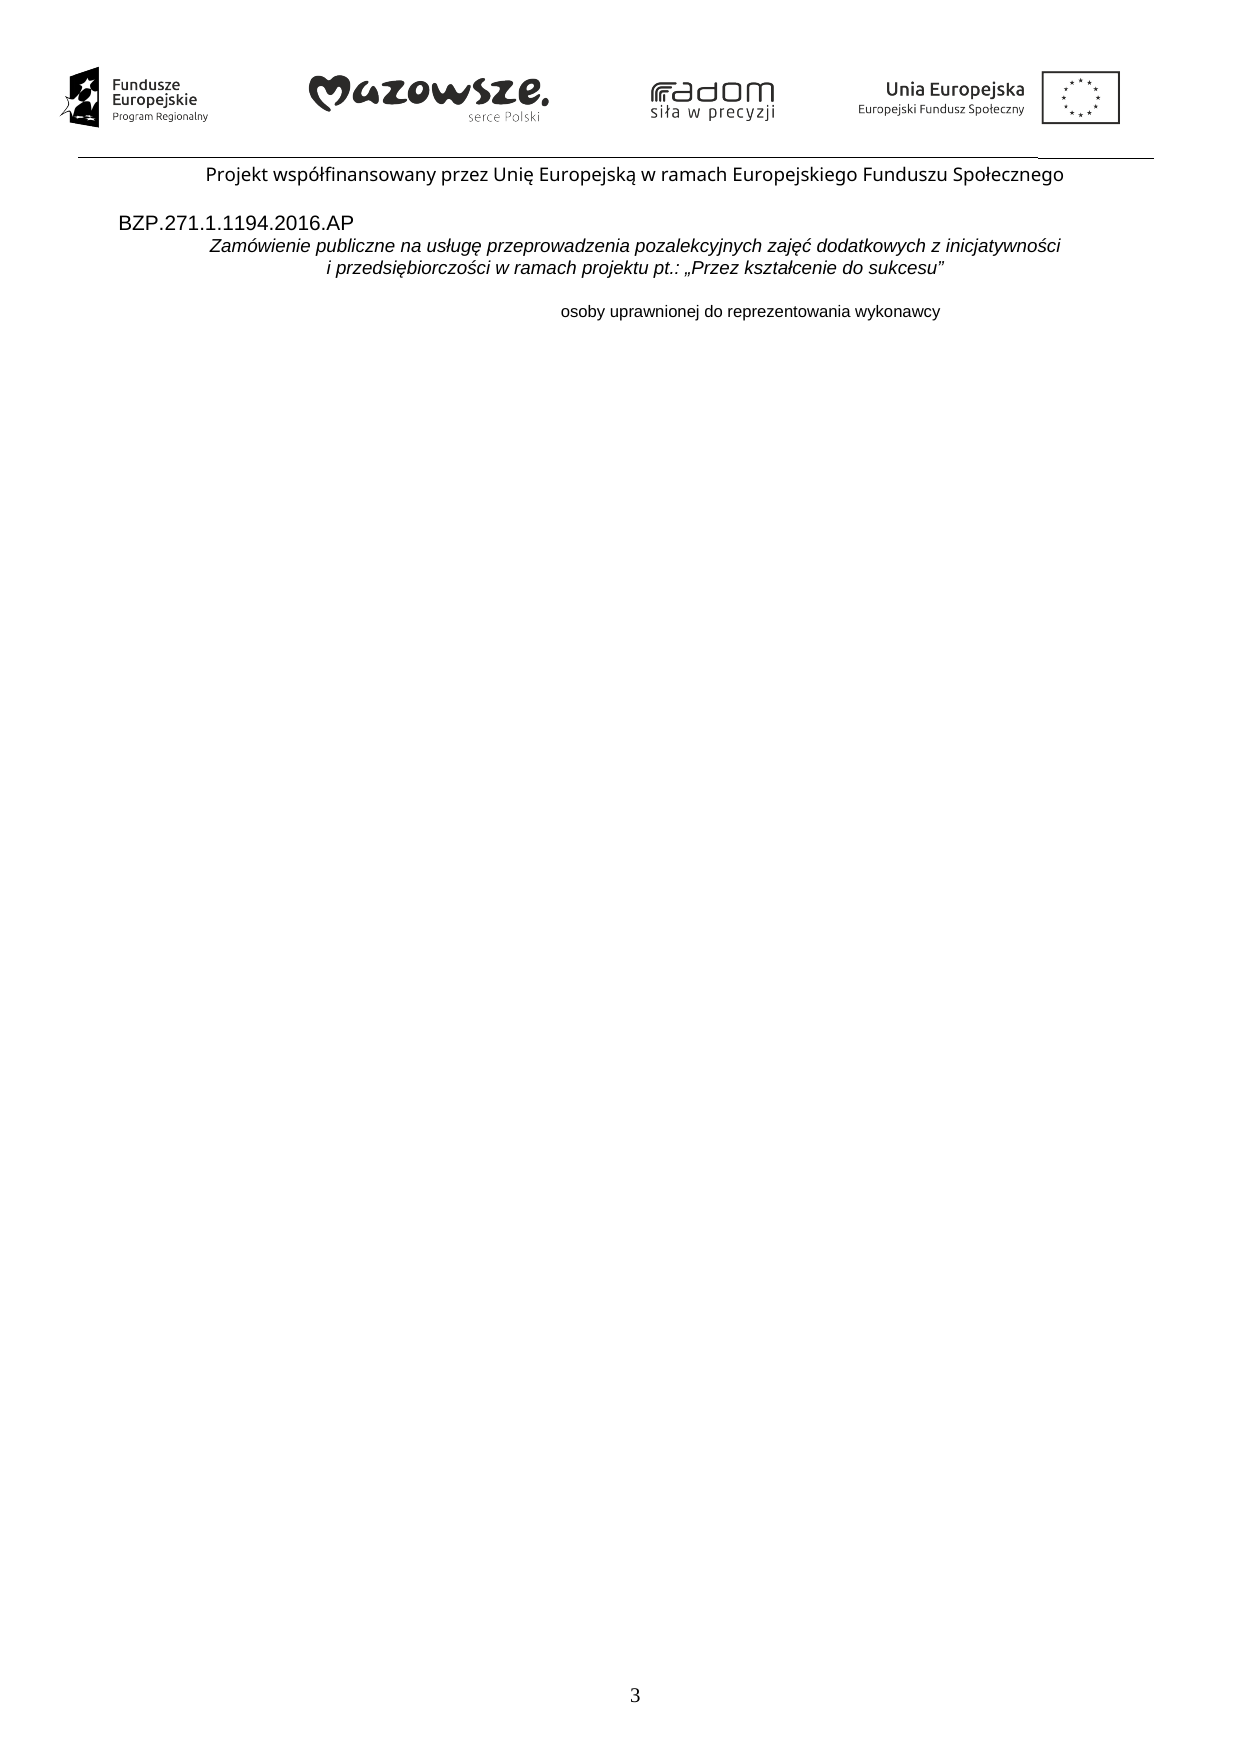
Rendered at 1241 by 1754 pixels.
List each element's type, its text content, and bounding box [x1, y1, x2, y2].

picture [0, 46, 1208, 152]
text osoby uprawnionej do reprezentowania wykonawcy [413, 302, 1145, 321]
